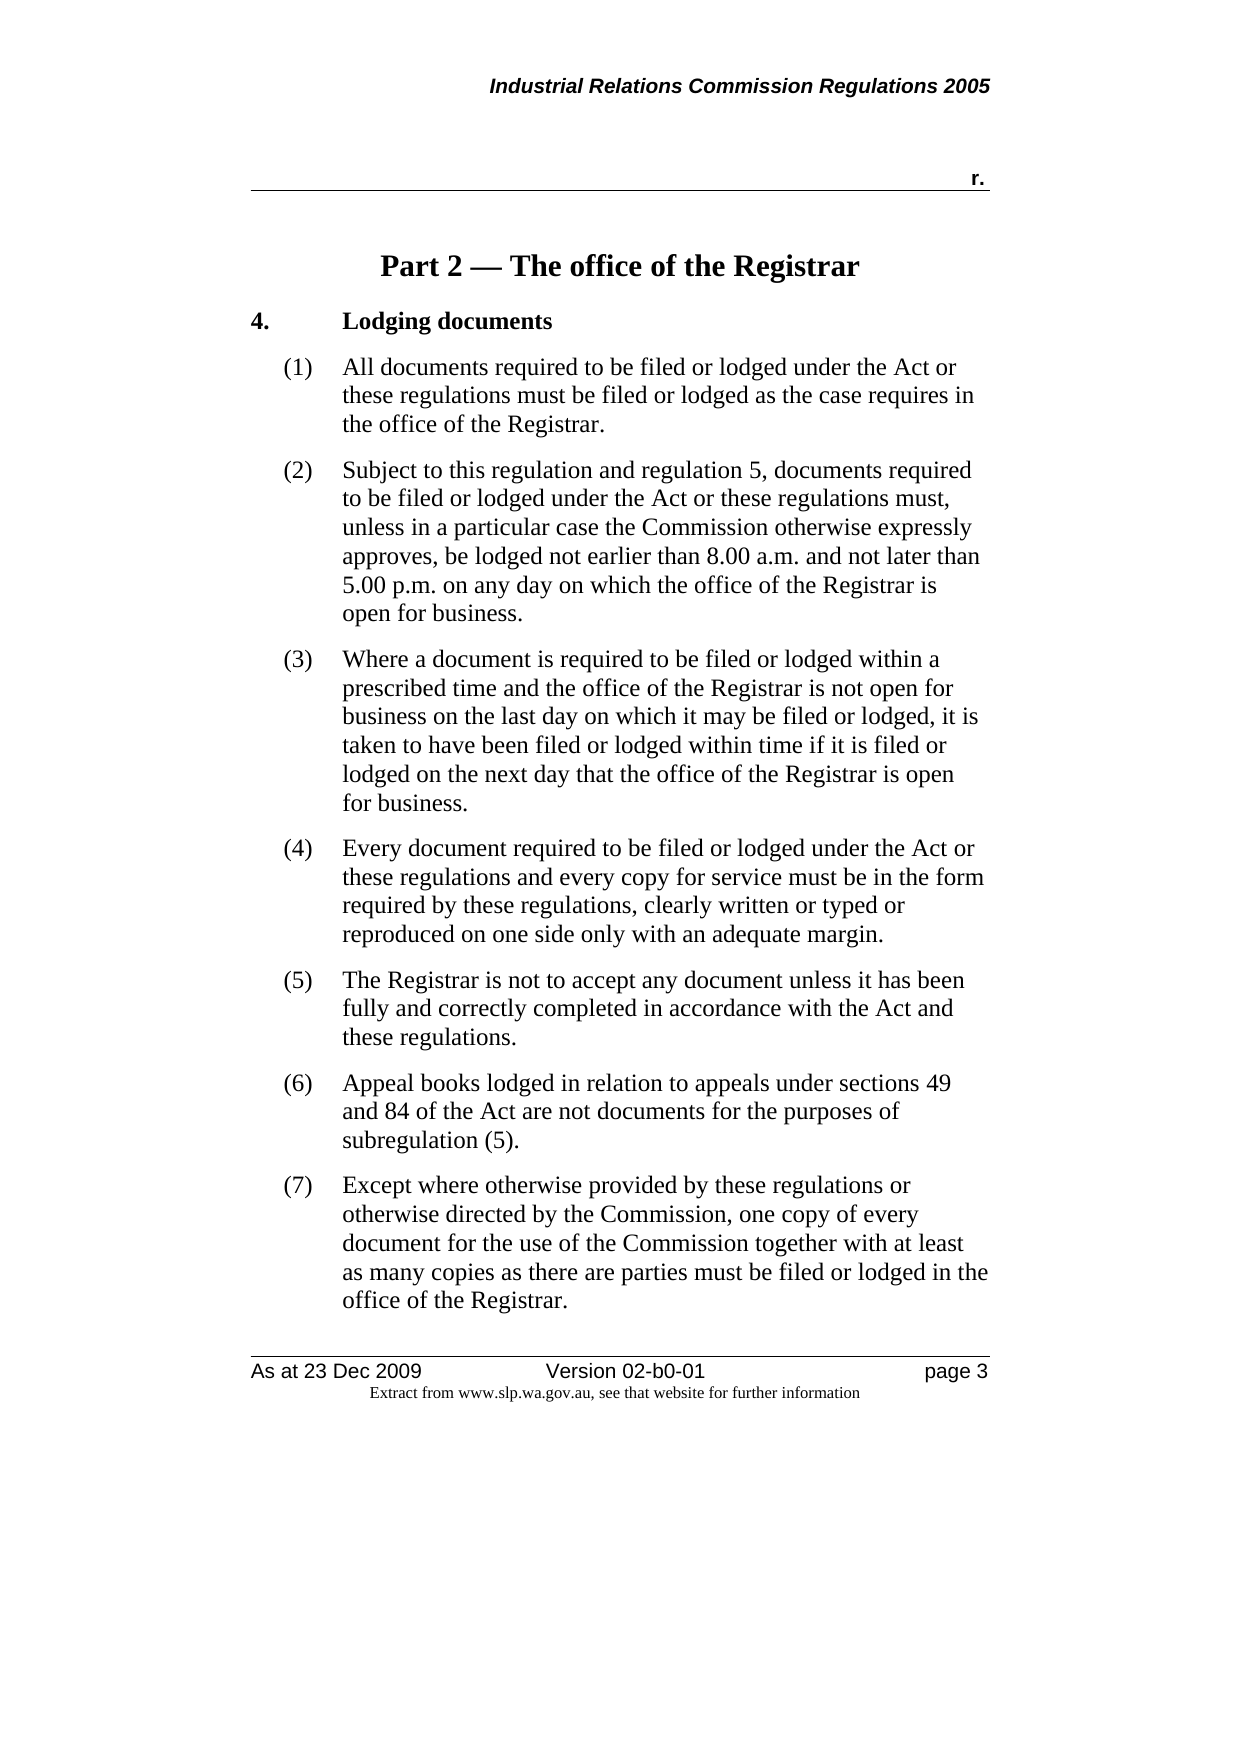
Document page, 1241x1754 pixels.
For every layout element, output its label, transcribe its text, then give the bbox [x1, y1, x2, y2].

text (5) The Registrar is not to accept any document unless it has been fully and correctly completed in accordance with the Act and these regulations. [251, 965, 990, 1051]
text (6) Appeal books lodged in relation to appeals under sections 49 and 84 of the Act are not documents for the purposes of subregulation (5). [251, 1068, 990, 1154]
text (7) Except where otherwise provided by these regulations or otherwise directed by the Commission, one copy of every document for the use of the Commission together with at least as many copies as there are parties must be filed or lodged in the office of the Registrar. [251, 1171, 990, 1314]
text (1) All documents required to be filed or lodged under the Act or these regulations must be filed or lodged as the case requires in the office of the Registrar. [251, 352, 990, 438]
text (2) Subject to this regulation and regulation 5, documents required to be filed or lodged under the Act or these regulations must, unless in a particular case the Commission otherwise expressly approves, be lodged not earlier than 8.00 a.m. and not later than 5.00 p.m. on any day on which the office of the Registrar is open for business. [251, 455, 990, 627]
text (4) Every document required to be filed or lodged under the Act or these regulations and every copy for service must be in the form required by these regulations, clearly written or typed or reproduced on one side only with an adequate margin. [251, 833, 990, 948]
subtitle 4. Lodging documents [251, 306, 990, 335]
text (3) Where a document is required to be filed or lodged within a prescribed time and the office of the Registrar is not open for business on the last day on which it may be filed or lodged, it is taken to have been filed or lodged within time if it is filed or lodged on the next day that the office of the Registrar is open for business. [251, 644, 990, 816]
subtitle Part 2 — The office of the Registrar [251, 247, 990, 283]
